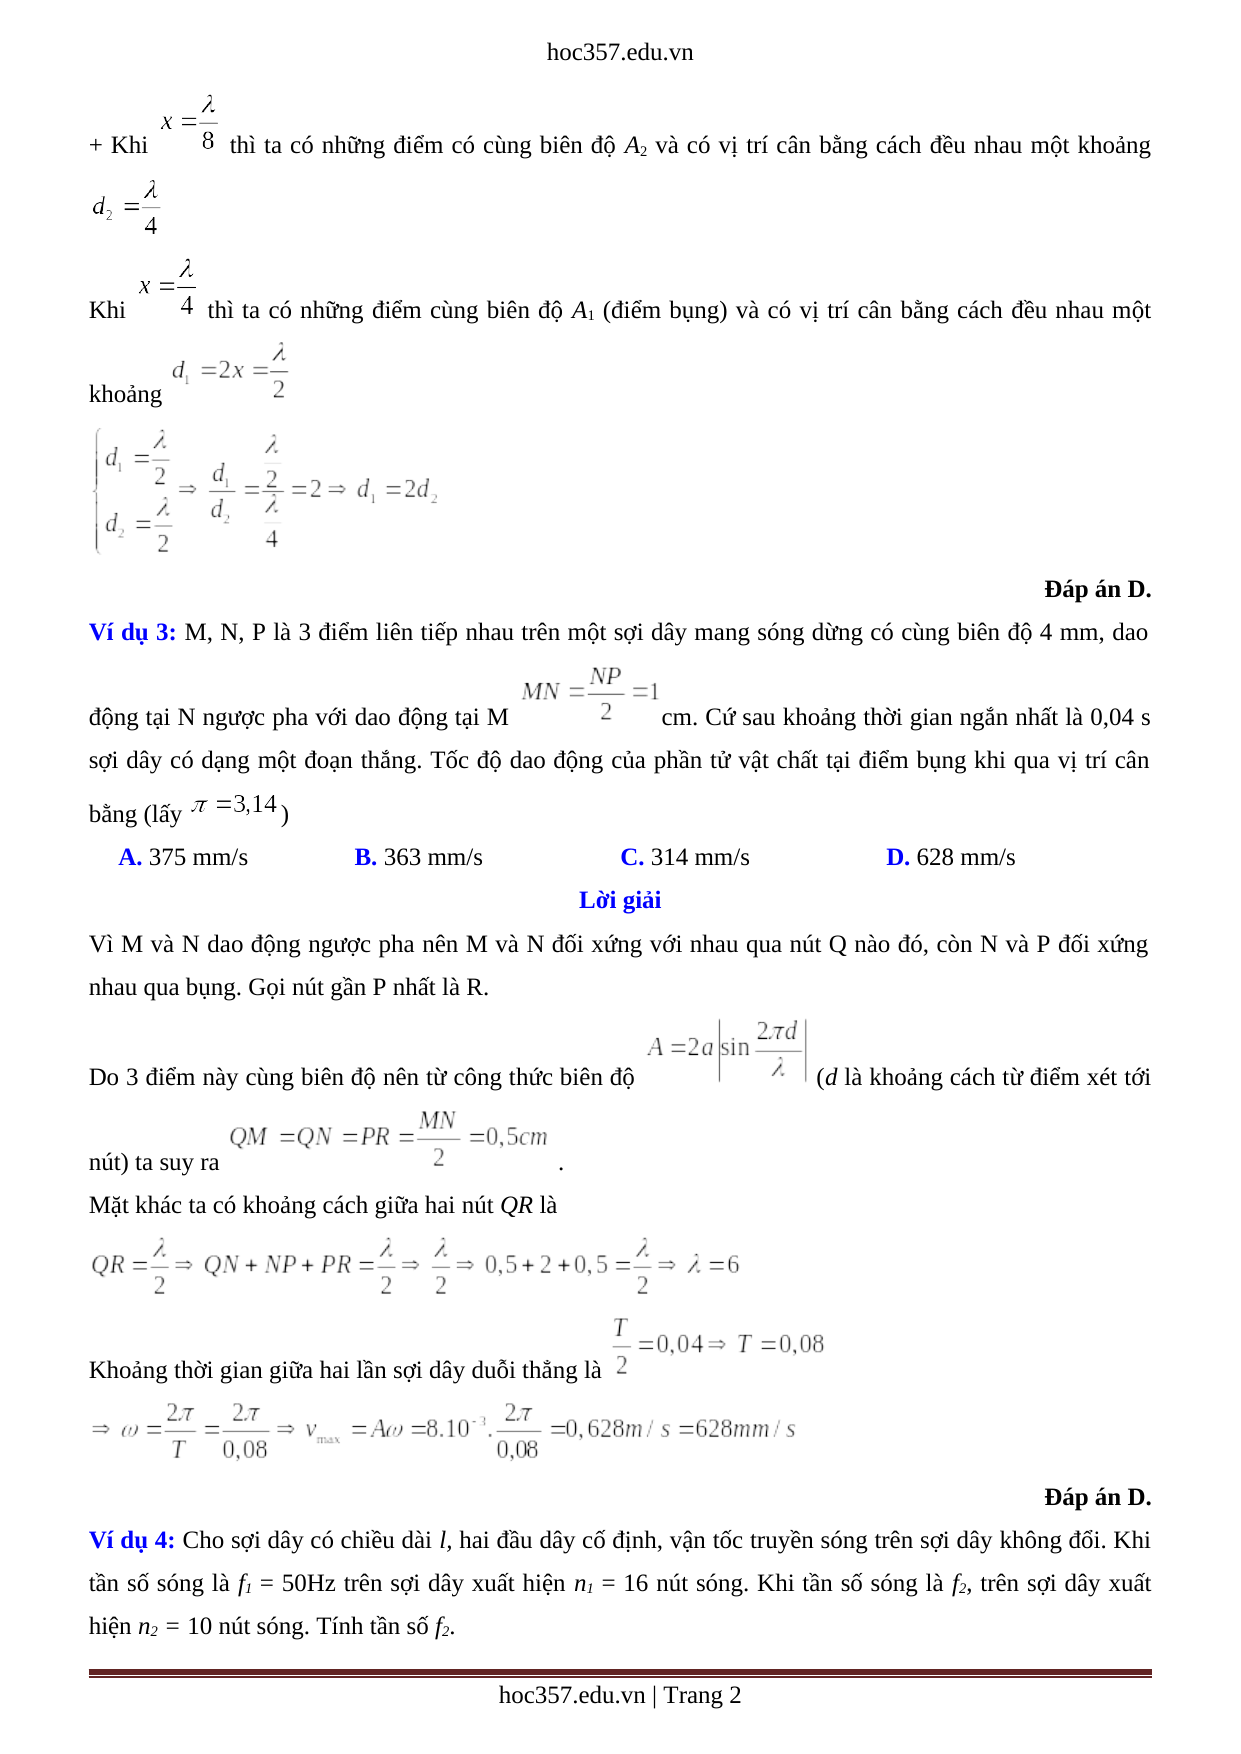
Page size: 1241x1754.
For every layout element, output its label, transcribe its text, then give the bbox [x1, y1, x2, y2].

text Đáp án D. [88, 574, 1152, 603]
text Ví dụ 4: Cho sợi dây có chiều dài l, hai đầu dây cố định, vận tốc truyền sóng trên sợi dây không đổi. Khi tần số sóng là f1 = 50Hz trên sợi dây xuất hiện n1 = 16 nút sóng. Khi tần số sóng là f2, trên sợi dây xuất hiện n2 = 10 nút sóng. Tính tần số f2. [88, 1525, 1152, 1640]
text Đáp án D. [88, 1482, 1152, 1510]
text Mặt khác ta có khoảng cách giữa hai nút QR là [88, 1190, 500, 1219]
text Khoảng thời gian giữa hai lần sợi dây duỗi thẳng là [88, 1313, 1152, 1383]
text Do 3 điểm này cùng biên độ nên từ công thức biên độ (d là khoảng cách từ điểm xét tới nút) ta suy ra . [88, 1015, 1152, 1176]
text Mặt khác ta có khoảng cách giữa hai nút QR là [533, 1190, 1152, 1219]
text Ví dụ 3: M, N, P là 3 điểm liên tiếp nhau trên một sợi dây mang sóng dừng có cùng biên độ 4 mm, dao động tại N ngược pha với dao động tại M cm. Cứ sau khoảng thời gian ngắn nhất là 0,04 s sợi dây có dạng một đoạn thắng. Tốc độ dao động của phần tử vật chất tại điểm bụng khi qua vị trí cân bằng (lấy ) [88, 617, 1152, 828]
text + Khi thì ta có những điểm có cùng biên độ A2 và có vị trí cân bằng cách đều nhau một khoảng [88, 88, 1152, 238]
text Lời giải [88, 886, 1152, 914]
text Khi thì ta có những điểm cùng biên độ A1 (điểm bụng) và có vị trí cân bằng cách đều nhau một khoảng [88, 253, 1152, 408]
text Vì M và N dao động ngược pha nên M và N đối xứng với nhau qua nút Q nào đó, còn N và P đối xứng nhau qua bụng. Gọi nút gần P nhất là R. [88, 929, 1152, 1001]
text A. 375 mm/s B. 363 mm/s C. 314 mm/s D. 628 mm/s [88, 842, 1152, 871]
